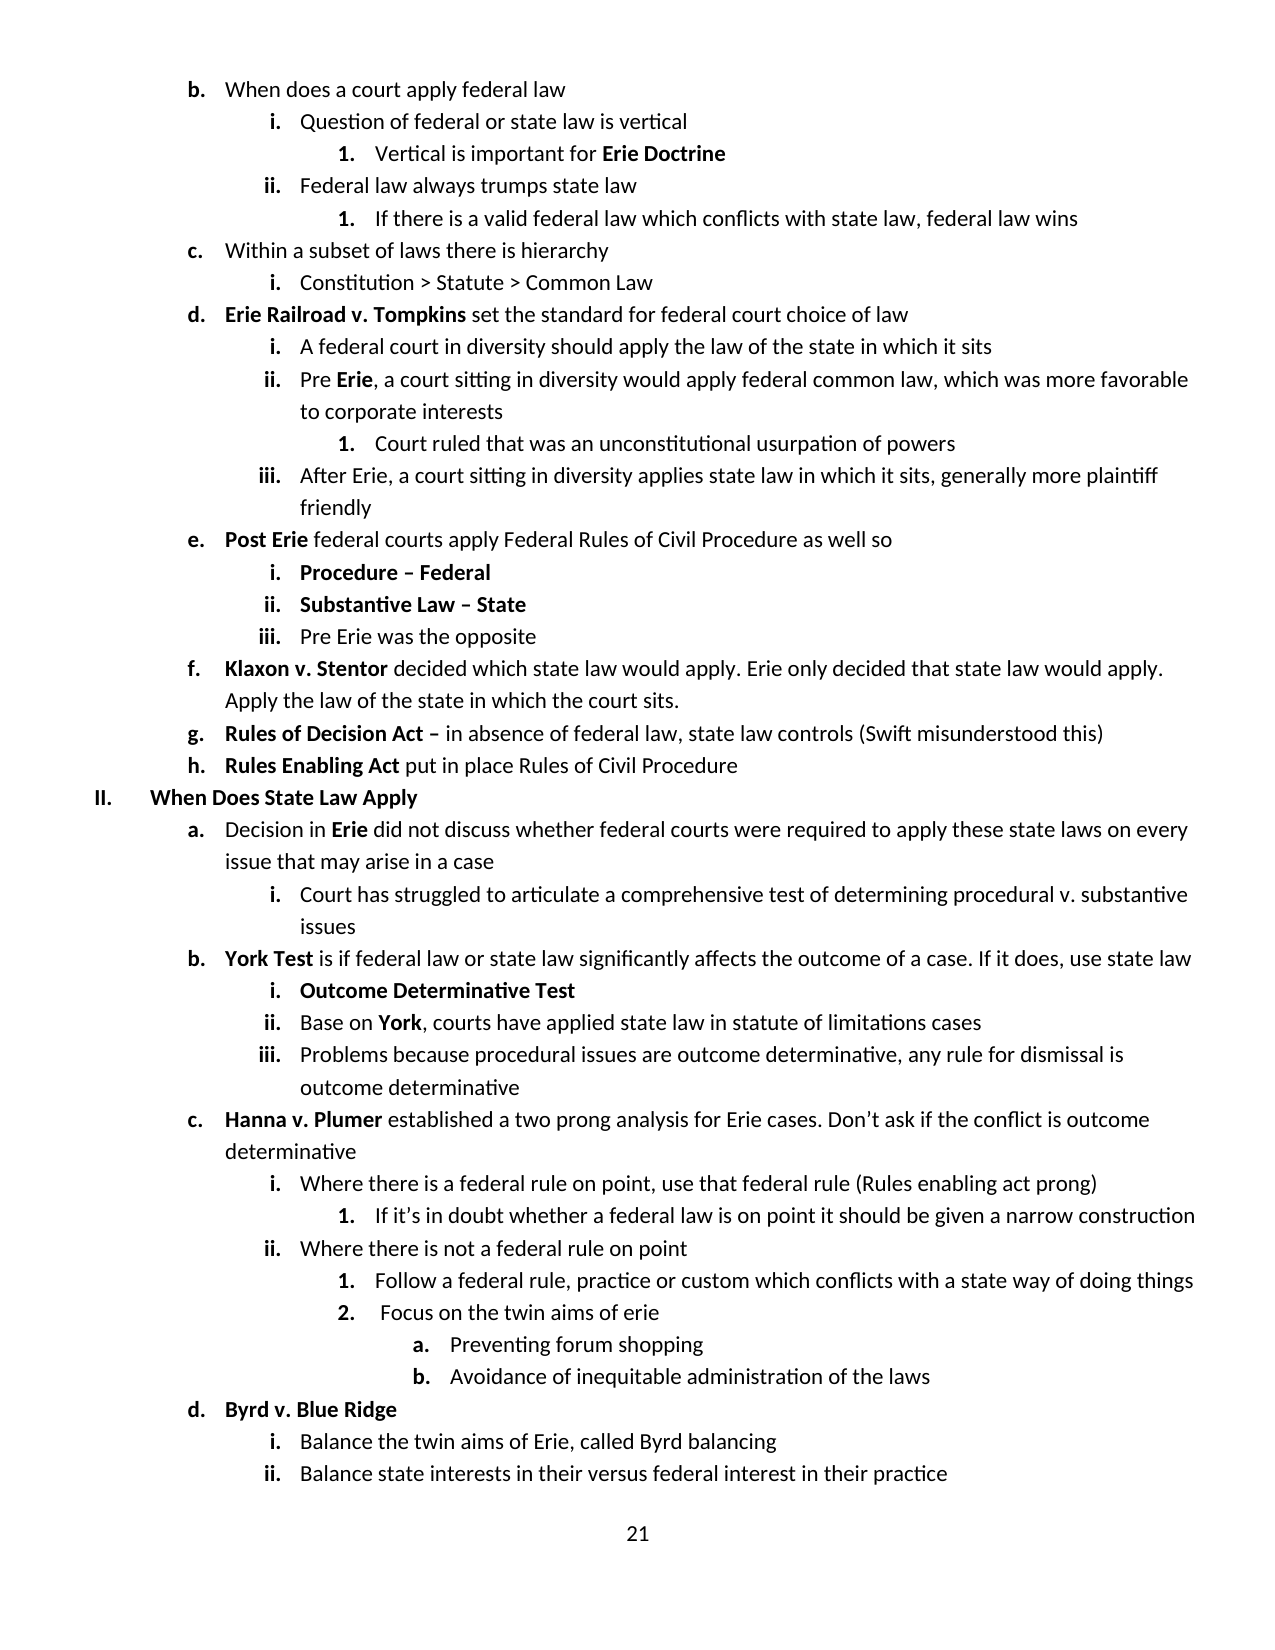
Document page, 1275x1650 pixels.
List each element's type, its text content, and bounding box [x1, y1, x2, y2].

list If it’s in doubt whether a federal law is on point it should be given a narrow construction [337, 1202, 1200, 1229]
list Outcome Determinative Test [281, 976, 1200, 1004]
list Klaxon v. Stentor decided which state law would apply. Erie only decided that state law would apply. Apply the law of the state in which the court sits. [187, 654, 1200, 714]
list Balance state interests in their versus federal interest in their practice [281, 1459, 1200, 1487]
list Pre Erie, a court sitting in diversity would apply federal common law, which was more favorable to corporate interests [281, 365, 1200, 425]
list Vertical is important for Erie Doctrine [337, 139, 1200, 167]
list Post Erie federal courts apply Federal Rules of Civil Procedure as well so [187, 526, 1200, 554]
list Problems because procedural issues are outcome determinative, any rule for dismissal is outcome determinative [281, 1041, 1200, 1101]
list Follow a federal rule, practice or custom which conflicts with a state way of doing things [337, 1266, 1200, 1294]
list Pre Erie was the opposite [281, 622, 1200, 650]
list Question of federal or state law is vertical [281, 107, 1200, 135]
list Constitution > Statute > Common Law [281, 268, 1200, 296]
list When does a court apply federal law [187, 75, 1200, 103]
list Within a subset of laws there is hierarchy [187, 236, 1200, 264]
list Procedure – Federal [281, 558, 1200, 586]
list Federal law always trumps state law [281, 172, 1200, 199]
list When Does State Law Apply [112, 783, 1200, 811]
list Base on York, courts have applied state law in statute of limitations cases [281, 1008, 1200, 1036]
list Erie Railroad v. Tompkins set the standard for federal court choice of law [187, 300, 1200, 328]
list A federal court in diversity should apply the law of the state in which it sits [281, 332, 1200, 361]
list Substantive Law – State [281, 590, 1200, 618]
list Balance the twin aims of Erie, called Byrd balancing [281, 1427, 1200, 1455]
list Where there is not a federal rule on point [281, 1234, 1200, 1262]
list Where there is a federal rule on point, use that federal rule (Rules enabling act prong) [281, 1169, 1200, 1197]
list Rules Enabling Act put in place Rules of Civil Procedure [187, 751, 1200, 779]
list Court has struggled to articulate a comprehensive test of determining procedural v. substantive issues [281, 880, 1200, 940]
list If there is a valid federal law which conflicts with state law, federal law wins [337, 204, 1200, 232]
list Decision in Erie did not discuss whether federal courts were required to apply these state laws on every issue that may arise in a case [187, 815, 1200, 876]
list After Erie, a court sitting in diversity applies state law in which it sits, generally more plaintiff friendly [281, 461, 1200, 521]
list Hanna v. Plumer established a two prong analysis for Erie cases. Don’t ask if the conflict is outcome determinative [187, 1105, 1200, 1165]
list Focus on the twin aims of erie [337, 1298, 1200, 1326]
list Rules of Decision Act – in absence of federal law, state law controls (Swift misunderstood this) [187, 719, 1200, 747]
list Avoidance of inequitable administration of the laws [412, 1362, 1200, 1391]
list Byrd v. Blue Ridge [187, 1395, 1200, 1423]
list York Test is if federal law or state law significantly affects the outcome of a case. If it does, use state law [187, 944, 1200, 972]
list Court ruled that was an unconstitutional usurpation of powers [337, 429, 1200, 457]
list Preventing forum shopping [412, 1330, 1200, 1358]
